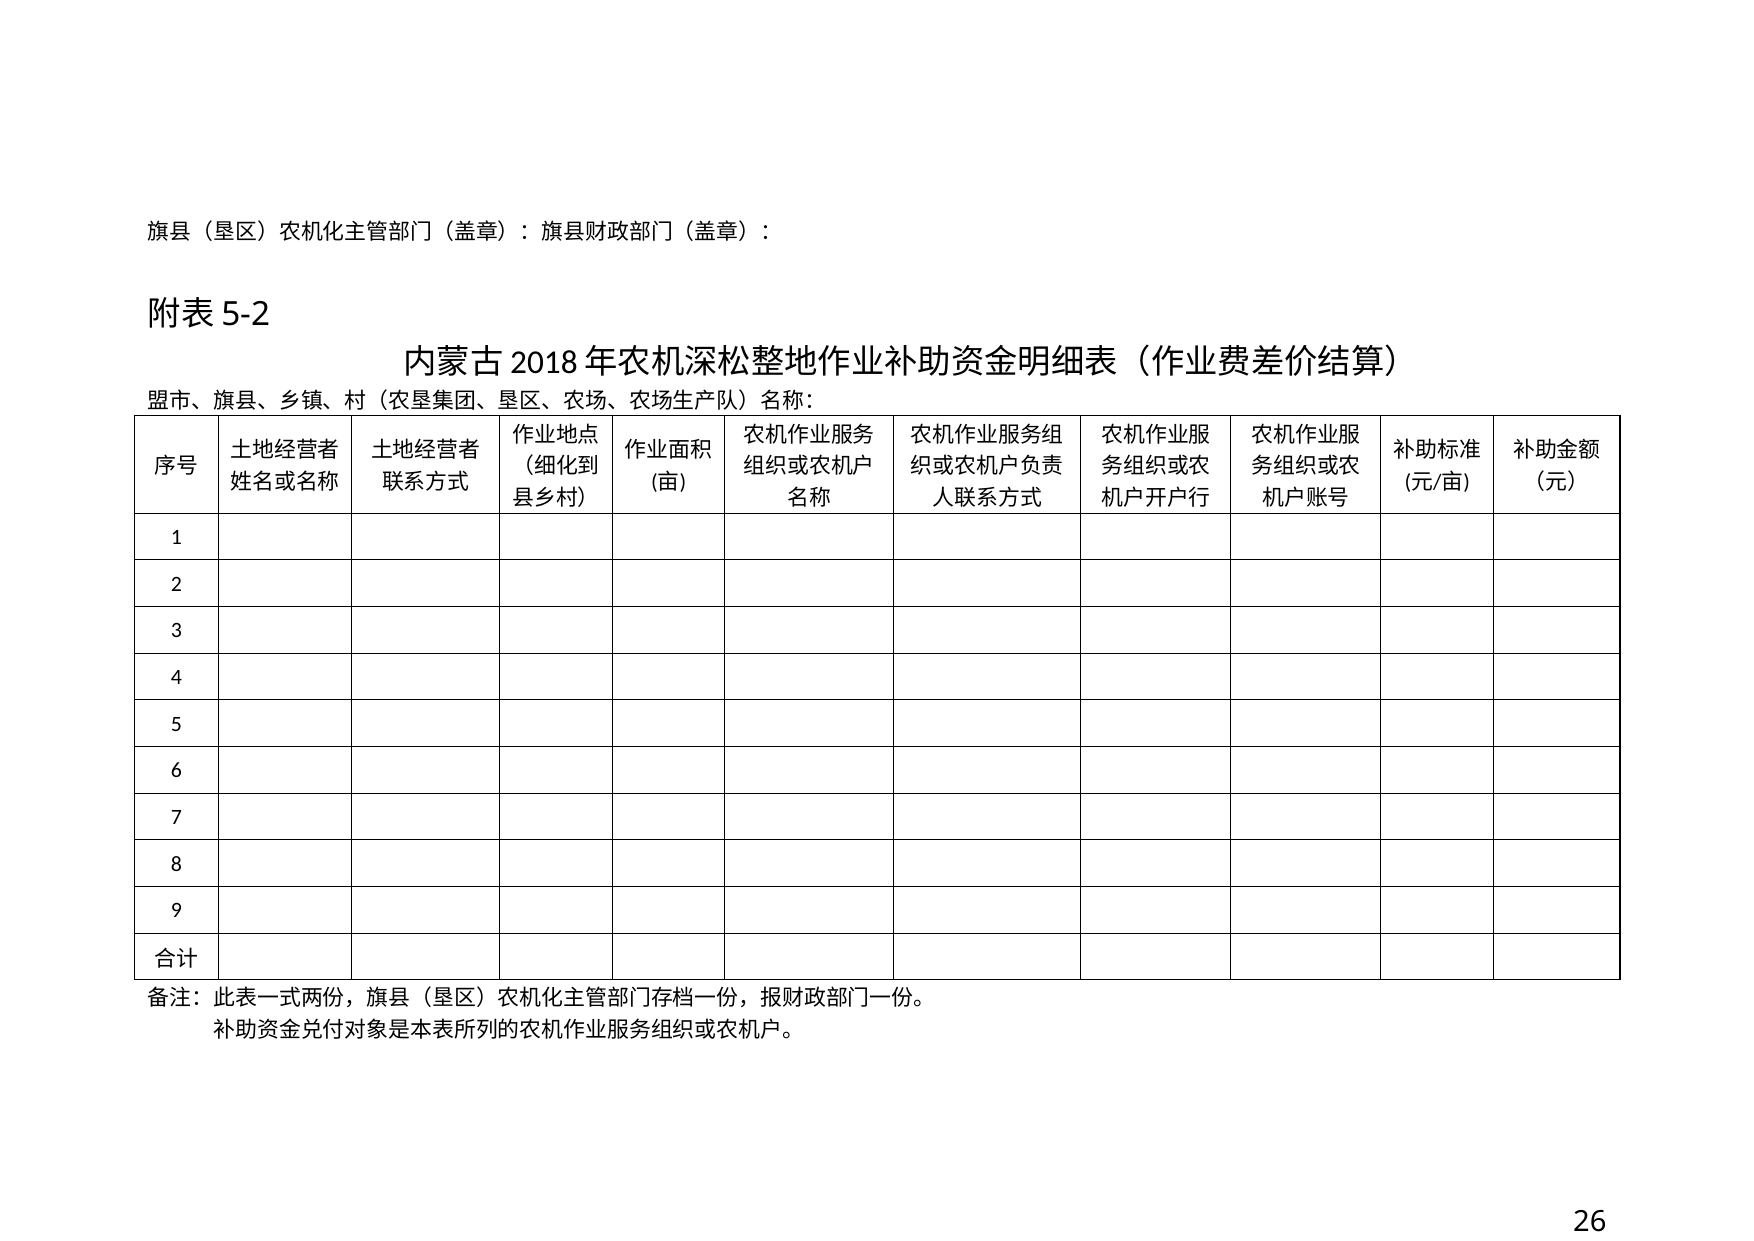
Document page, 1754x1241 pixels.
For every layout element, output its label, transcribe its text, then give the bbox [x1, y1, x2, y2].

table_cell [894, 607, 1080, 653]
table_cell [613, 747, 724, 793]
table_cell [1231, 887, 1380, 933]
table_header 补助标准 (元/亩) [1381, 416, 1493, 513]
table_cell [352, 840, 499, 886]
table_cell [219, 934, 351, 979]
table_cell [500, 607, 612, 653]
table_cell [500, 747, 612, 793]
table_cell [219, 607, 351, 653]
table_cell [352, 700, 499, 746]
text 盟市、旗县、乡镇、村（农垦集团、垦区、农场、农场生产队）名称： [148, 383, 1606, 414]
table_cell [1494, 654, 1619, 699]
table_header 农机作业服务组织或农机户负责人联系方式 [894, 416, 1080, 513]
table_cell [219, 747, 351, 793]
table_cell [1381, 700, 1493, 746]
table_cell [1494, 934, 1619, 979]
table_cell [1231, 934, 1380, 979]
table_header 作业面积(亩) [613, 416, 724, 513]
table_cell [219, 840, 351, 886]
table_cell [613, 607, 724, 653]
table_cell [500, 514, 612, 559]
table_cell 4 [135, 654, 218, 699]
table_cell [1231, 514, 1380, 559]
table_cell [613, 560, 724, 606]
table_cell 合计 [135, 934, 218, 979]
table_cell [1381, 934, 1493, 979]
table_cell [725, 514, 893, 559]
table_cell [725, 840, 893, 886]
table_header 土地经营者 联系方式 [352, 416, 499, 513]
table_cell [1381, 887, 1493, 933]
table_cell [1494, 887, 1619, 933]
table_cell [1081, 840, 1230, 886]
table_cell [219, 887, 351, 933]
table_cell [352, 560, 499, 606]
table_cell [1231, 654, 1380, 699]
table_cell [1231, 560, 1380, 606]
text 补助资金兑付对象是本表所列的农机作业服务组织或农机户。 [148, 1012, 1606, 1044]
table_cell [352, 654, 499, 699]
table_cell [725, 887, 893, 933]
table_cell [1231, 794, 1380, 839]
table_cell [1081, 607, 1230, 653]
table_cell [725, 934, 893, 979]
text 备注：此表一式两份，旗县（垦区）农机化主管部门存档一份，报财政部门一份。 [148, 980, 1606, 1012]
table_header 补助金额（元） [1494, 416, 1619, 513]
table_cell [1231, 747, 1380, 793]
text 附表5-2 [148, 286, 1606, 335]
table_cell [725, 794, 893, 839]
table_cell [1081, 560, 1230, 606]
table_cell [1494, 794, 1619, 839]
table_cell [613, 840, 724, 886]
table_header 土地经营者 姓名或名称 [219, 416, 351, 513]
table_cell [894, 560, 1080, 606]
table_cell [1494, 747, 1619, 793]
table_cell [219, 794, 351, 839]
table_cell [725, 560, 893, 606]
table_cell [500, 700, 612, 746]
table_cell [894, 794, 1080, 839]
text 内蒙古2018年农机深松整地作业补助资金明细表（作业费差价结算） [148, 335, 1606, 383]
table_cell [1494, 840, 1619, 886]
table_cell [1081, 514, 1230, 559]
table_cell [500, 654, 612, 699]
table_cell [352, 794, 499, 839]
table_cell 6 [135, 747, 218, 793]
table_cell [1381, 654, 1493, 699]
table_cell [219, 560, 351, 606]
table_cell [352, 887, 499, 933]
table_cell [1381, 514, 1493, 559]
table_cell [613, 700, 724, 746]
table_cell [894, 747, 1080, 793]
table_cell [1081, 887, 1230, 933]
table_cell [725, 654, 893, 699]
table_cell [219, 700, 351, 746]
table_cell [613, 654, 724, 699]
table_cell [1381, 747, 1493, 793]
table_header 作业地点（细化到县乡村） [500, 416, 612, 513]
table_cell [1081, 794, 1230, 839]
table_cell 2 [135, 560, 218, 606]
table_cell [1081, 747, 1230, 793]
table_cell [500, 887, 612, 933]
table_cell [1381, 840, 1493, 886]
table_cell [894, 934, 1080, 979]
table_cell [613, 794, 724, 839]
table_header 序号 [135, 416, 218, 513]
table_cell [1494, 560, 1619, 606]
table_cell [500, 840, 612, 886]
table_cell [219, 514, 351, 559]
table_cell [1231, 840, 1380, 886]
table_cell [352, 934, 499, 979]
table_header 农机作业服务组织或农机户名称 [725, 416, 893, 513]
table_cell [1081, 654, 1230, 699]
table_cell [1494, 607, 1619, 653]
table_cell [500, 560, 612, 606]
table_cell [613, 887, 724, 933]
table_cell [1381, 607, 1493, 653]
table_cell [500, 794, 612, 839]
table_cell 8 [135, 840, 218, 886]
table_cell [1081, 934, 1230, 979]
table_cell [725, 700, 893, 746]
table_cell [894, 514, 1080, 559]
table_cell 5 [135, 700, 218, 746]
table_cell [352, 607, 499, 653]
text 旗县（垦区）农机化主管部门（盖章）：旗县财政部门（盖章）： [148, 214, 1606, 246]
table_cell 9 [135, 887, 218, 933]
table_cell [1231, 607, 1380, 653]
table_cell 7 [135, 794, 218, 839]
table_cell [1081, 700, 1230, 746]
table_cell [613, 514, 724, 559]
table_cell [1494, 514, 1619, 559]
table_header 农机作业服务组织或农机户开户行 [1081, 416, 1230, 513]
table_header 农机作业服务组织或农机户账号 [1231, 416, 1380, 513]
table_cell [1231, 700, 1380, 746]
table_cell [894, 887, 1080, 933]
table_cell [894, 840, 1080, 886]
table_cell [500, 934, 612, 979]
table_cell [1494, 700, 1619, 746]
table_cell 1 [135, 514, 218, 559]
table_cell 3 [135, 607, 218, 653]
table_cell [1381, 794, 1493, 839]
table_cell [894, 700, 1080, 746]
table_cell [352, 747, 499, 793]
table_cell [894, 654, 1080, 699]
table_cell [1381, 560, 1493, 606]
table_cell [725, 747, 893, 793]
table_cell [352, 514, 499, 559]
table_cell [725, 607, 893, 653]
table_cell [613, 934, 724, 979]
table_cell [219, 654, 351, 699]
